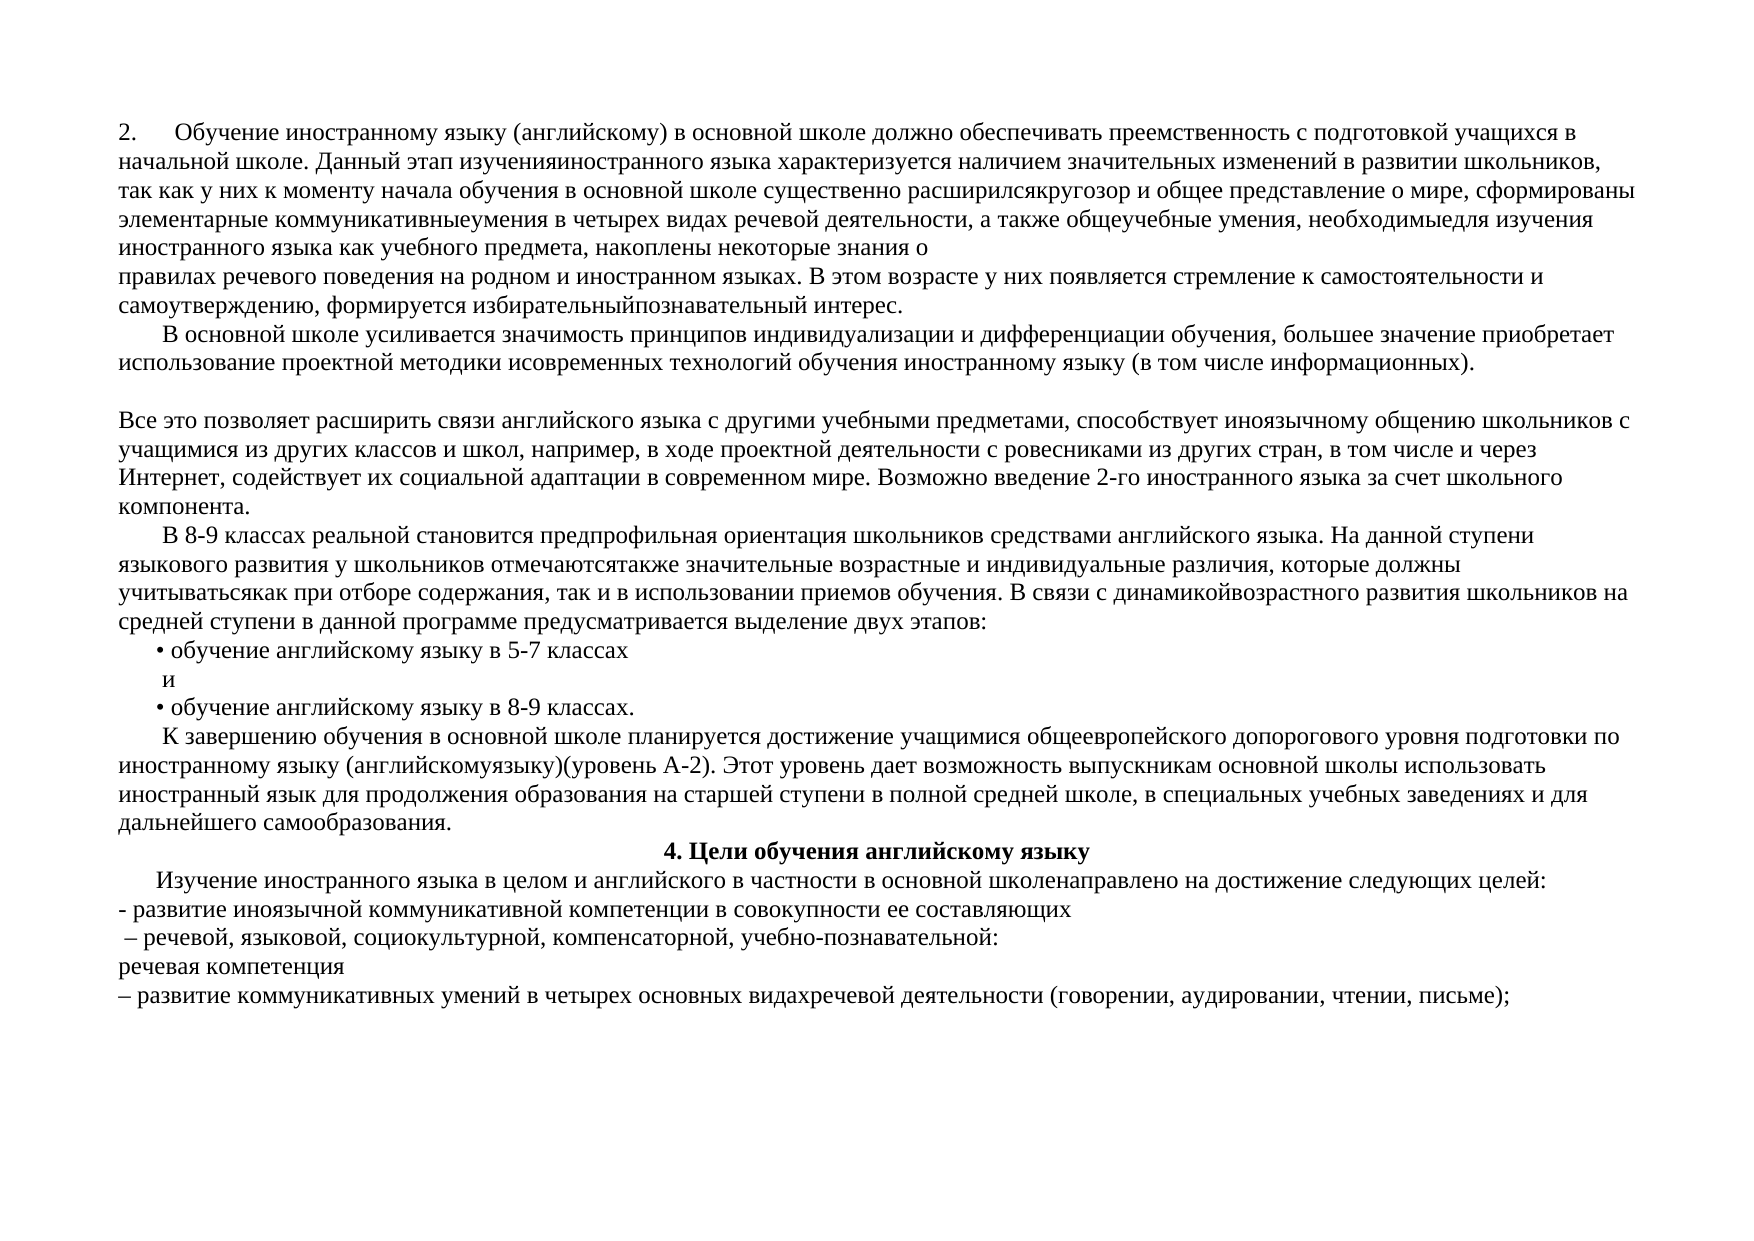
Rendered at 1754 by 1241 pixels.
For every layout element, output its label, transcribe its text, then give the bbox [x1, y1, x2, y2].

text – речевой, языковой, социокультурной, компенсаторной, учебно-познавательной: [118, 922, 1636, 951]
text • обучение английскому языку в 5-7 классах [118, 635, 1636, 664]
text Изучение иностранного языка в целом и английского в частности в основной школенаправлено на достижение следующих целей: [118, 865, 1636, 894]
text 2. Обучение иностранному языку (английскому) в основной школе должно обеспечивать преемственность с подготовкой учащихся в начальной школе. Данный этап изученияиностранного языка характеризуется наличием значительных изменений в развитии школьников, так как у них к моменту начала обучения в основной школе существенно расширилсякругозор и общее представление о мире, сформированы элементарные коммуникативныеумения в четырех видах речевой деятельности, а также общеучебные умения, необходимыедля изучения иностранного языка как учебного предмета, накоплены некоторые знания о [118, 117, 1636, 261]
text - развитие иноязычной коммуникативной компетенции в совокупности ее составляющих [118, 894, 1636, 922]
text • обучение английскому языку в 8-9 классах. [118, 692, 1636, 721]
text К завершению обучения в основной школе планируется достижение учащимися общеевропейского допорогового уровня подготовки по иностранному языку (английскомуязыку)(уровень А-2). Этот уровень дает возможность выпускникам основной школы использовать иностранный язык для продолжения образования на старшей ступени в полной средней школе, в специальных учебных заведениях и для дальнейшего самообразования. [118, 721, 1636, 836]
text В 8-9 классах реальной становится предпрофильная ориентация школьников средствами английского языка. На данной ступени языкового развития у школьников отмечаютсятакже значительные возрастные и индивидуальные различия, которые должны учитыватьсякак при отборе содержания, так и в использовании приемов обучения. В связи с динамикойвозрастного развития школьников на средней ступени в данной программе предусматривается выделение двух этапов: [118, 520, 1636, 635]
text правилах речевого поведения на родном и иностранном языках. В этом возрасте у них появляется стремление к самостоятельности и самоутверждению, формируется избирательныйпознавательный интерес. [118, 261, 1636, 319]
text Все это позволяет расширить связи английского языка с другими учебными предметами, способствует иноязычному общению школьников с учащимися из других классов и школ, например, в ходе проектной деятельности с ровесниками из других стран, в том числе и через Интернет, содействует их социальной адаптации в современном мире. Возможно введение 2-го иностранного языка за счет школьного компонента. [118, 405, 1636, 520]
text – развитие коммуникативных умений в четырех основных видахречевой деятельности (говорении, аудировании, чтении, письме); [118, 980, 1636, 1009]
text и [118, 664, 1636, 692]
text В основной школе усиливается значимость принципов индивидуализации и дифференциации обучения, большее значение приобретает использование проектной методики исовременных технологий обучения иностранному языку (в том числе информационных). [118, 319, 1636, 376]
text 4. Цели обучения английскому языку [118, 836, 1636, 865]
text речевая компетенция [118, 951, 1636, 980]
